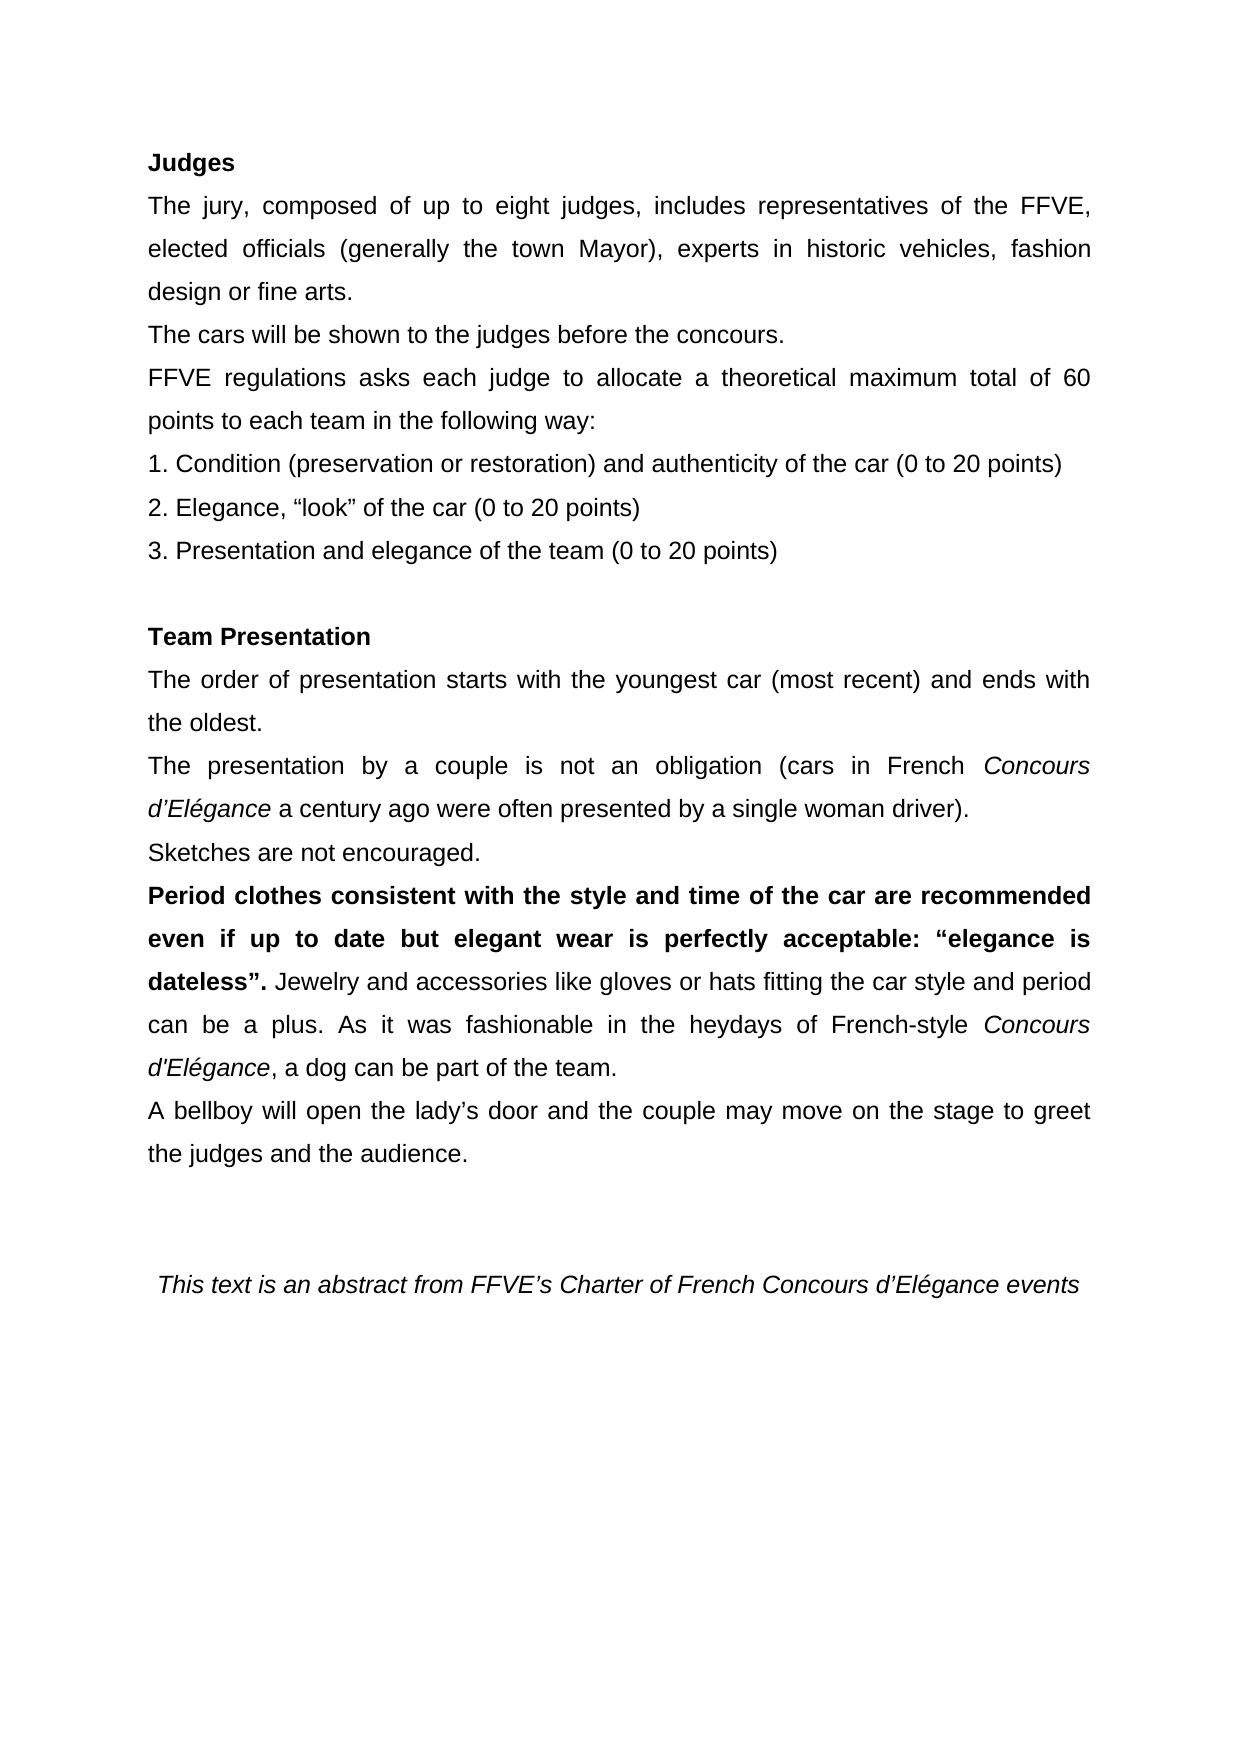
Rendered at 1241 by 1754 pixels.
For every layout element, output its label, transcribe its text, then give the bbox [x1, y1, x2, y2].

text 2. Elegance, “look” of the car (0 to 20 points) [148, 493, 1093, 521]
text Team Presentation [148, 622, 1093, 651]
text The presentation by a couple is not an obligation (cars in French Concours d’Elégance a century ago were often presented by a single woman driver). [148, 751, 1093, 823]
text A bellboy will open the lady’s door and the couple may move on the stage to greet the judges and the audience. [148, 1096, 1093, 1168]
text The jury, composed of up to eight judges, includes representatives of the FFVE, elected officials (generally the town Mayor), experts in historic vehicles, fashion design or fine arts. [148, 191, 1093, 306]
text 1. Condition (preservation or restoration) and authenticity of the car (0 to 20 points) [148, 449, 1093, 478]
text Period clothes consistent with the style and time of the car are recommended even if up to date but elegant wear is perfectly acceptable: “elegance is dateless”. Jewelry and accessories like gloves or hats fitting the car style and period can be a plus. As it was fashionable in the heydays of French-style Concours d'Elégance, a dog can be part of the team. [148, 881, 1093, 1082]
text The cars will be shown to the judges before the concours. [148, 320, 1093, 349]
text Judges [148, 148, 1093, 176]
text Sketches are not encouraged. [148, 838, 1093, 866]
text FFVE regulations asks each judge to allocate a theoretical maximum total of 60 points to each team in the following way: [148, 363, 1093, 435]
text This text is an abstract from FFVE’s Charter of French Concours d’Elégance events [148, 1270, 1093, 1298]
text The order of presentation starts with the youngest car (most recent) and ends with the oldest. [148, 665, 1093, 737]
text 3. Presentation and elegance of the team (0 to 20 points) [148, 536, 1093, 564]
